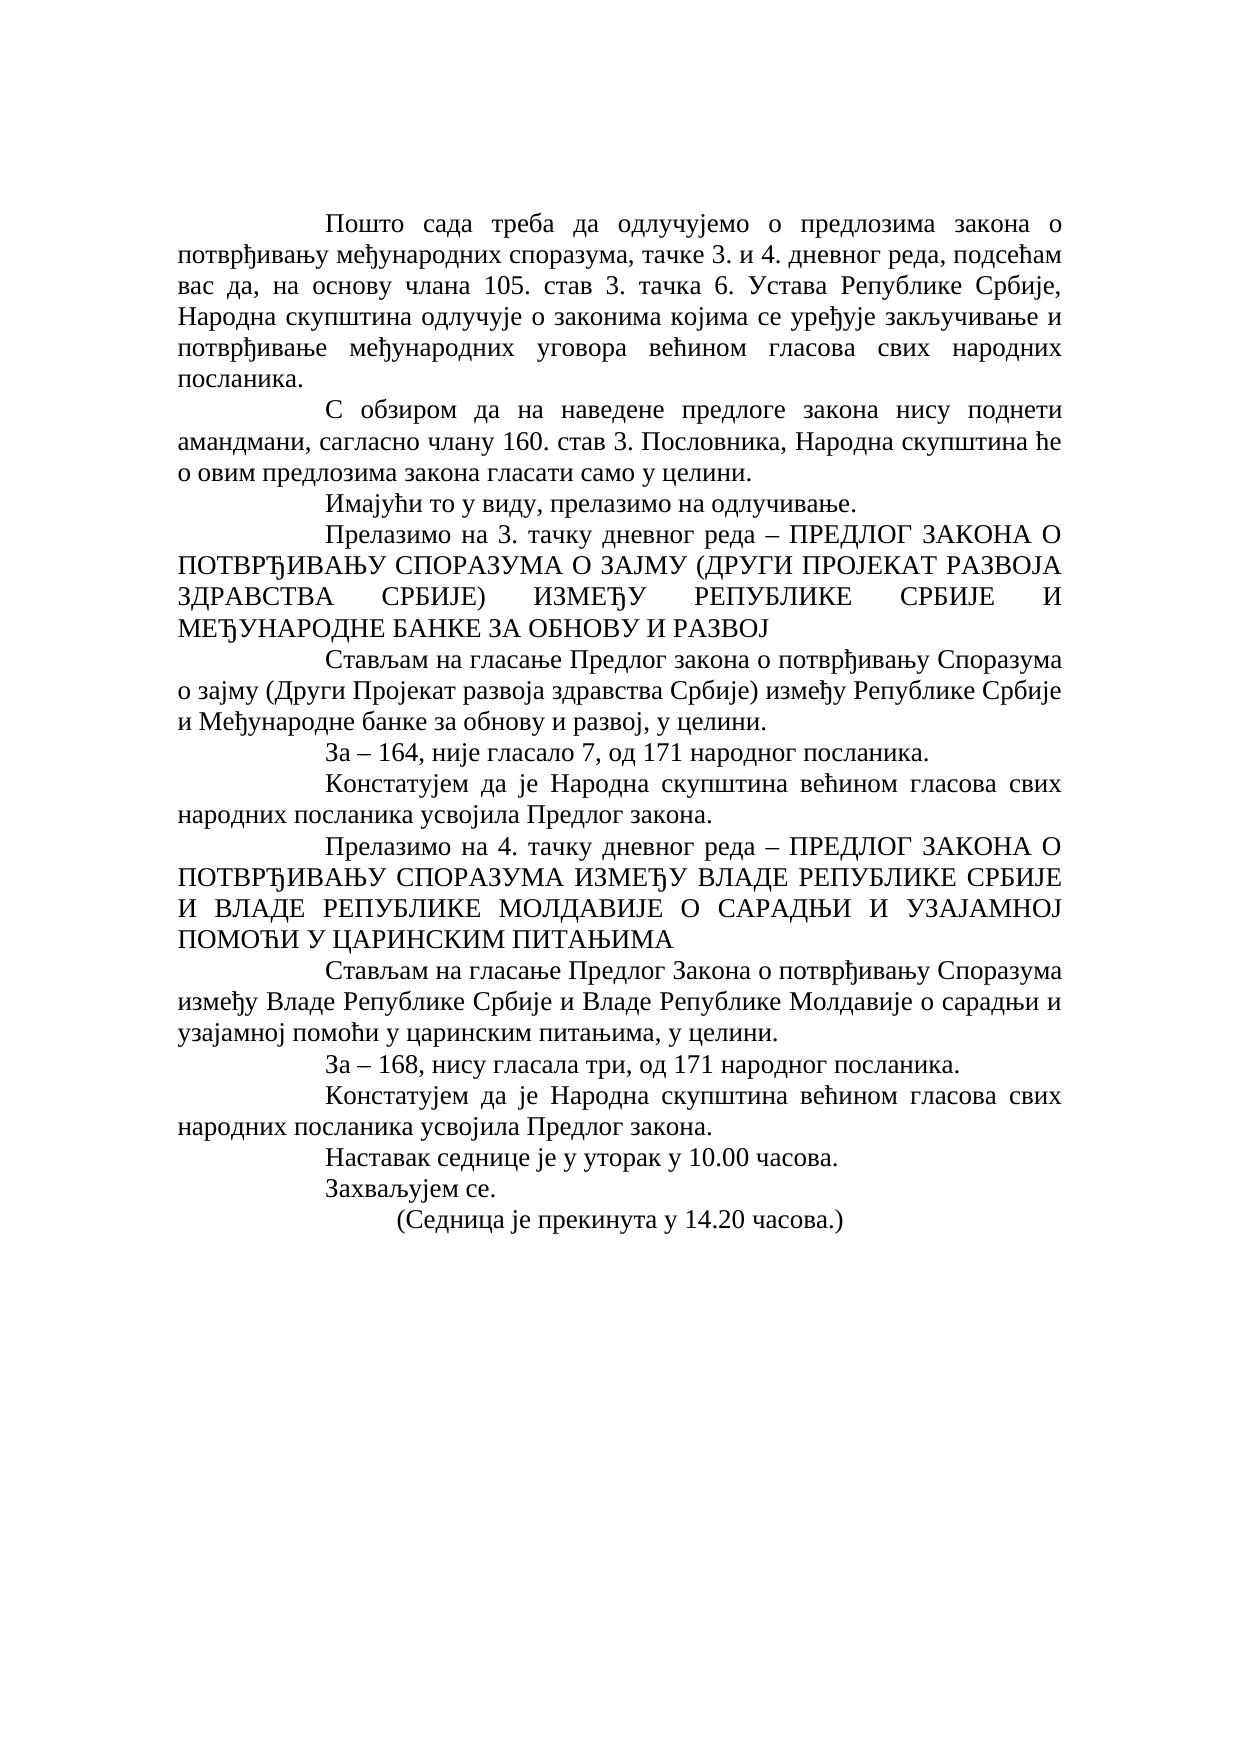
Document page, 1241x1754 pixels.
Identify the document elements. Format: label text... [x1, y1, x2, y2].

text Стављам на гласање Предлог закона о потврђивању Споразума о зајму (Други Пројекат развоја здравства Србије) између Републике Србије и Међународне банке за обнову и развој, у целини. [177, 643, 1063, 736]
text За – 164, није гласало 7, од 171 народног посланика. [177, 736, 1063, 767]
text С обзиром да на наведене предлоге закона нису поднети амандмани, сагласно члану 160. став 3. Пословника, Народна скупштина ће о овим предлозима закона гласати само у целини. [177, 394, 1063, 487]
text Пошто сада треба да одлучујемо о предлозима закона о потврђивању међународних споразума, тачке 3. и 4. дневног реда, подсећам вас да, на основу члана 105. став 3. тачка 6. Устава Републике Србије, Народна скупштина одлучује о законима којима се уређује закључивање и потврђивање међународних уговора већином гласова свих народних посланика. [177, 207, 1063, 394]
text Констатујем да је Народна скупштина већином гласова свих народних посланика усвојила Предлог закона. [177, 767, 1063, 830]
text Прелазимо на 3. тачку дневног реда – ПРЕДЛОГ ЗАКОНА О ПОТВРЂИВАЊУ СПОРАЗУМА О ЗАЈМУ (ДРУГИ ПРОЈЕКАТ РАЗВОЈА ЗДРАВСТВА СРБИЈЕ) ИЗМЕЂУ РЕПУБЛИКЕ СРБИЈЕ И МЕЂУНАРОДНЕ БАНКЕ ЗА ОБНОВУ И РАЗВОЈ [177, 518, 1063, 643]
text Прелазимо на 4. тачку дневног реда – ПРЕДЛОГ ЗАКОНА О ПОТВРЂИВАЊУ СПОРАЗУМА ИЗМЕЂУ ВЛАДЕ РЕПУБЛИКЕ СРБИЈЕ И ВЛАДЕ РЕПУБЛИКЕ МОЛДАВИЈЕ О САРАДЊИ И УЗАЈАМНОЈ ПОМОЋИ У ЦАРИНСКИМ ПИТАЊИМА [177, 830, 1063, 954]
text Стављам на гласање Предлог Закона о потврђивању Споразума између Владе Републике Србије и Владе Републике Молдавије о сарадњи и узајамној помоћи у царинским питањима, у целини. [177, 954, 1063, 1048]
text (Седница је прекинута у 14.20 часова.) [177, 1203, 1063, 1234]
text За – 168, нису гласала три, од 171 народног посланика. [177, 1048, 1063, 1079]
text Констатујем да је Народна скупштина већином гласова свих народних посланика усвојила Предлог закона. [177, 1079, 1063, 1141]
text Захваљујем се. [177, 1172, 1063, 1203]
text Имајући то у виду, прелазимо на одлучивање. [177, 487, 1063, 518]
text Наставак седнице је у уторак у 10.00 часова. [177, 1141, 1063, 1172]
